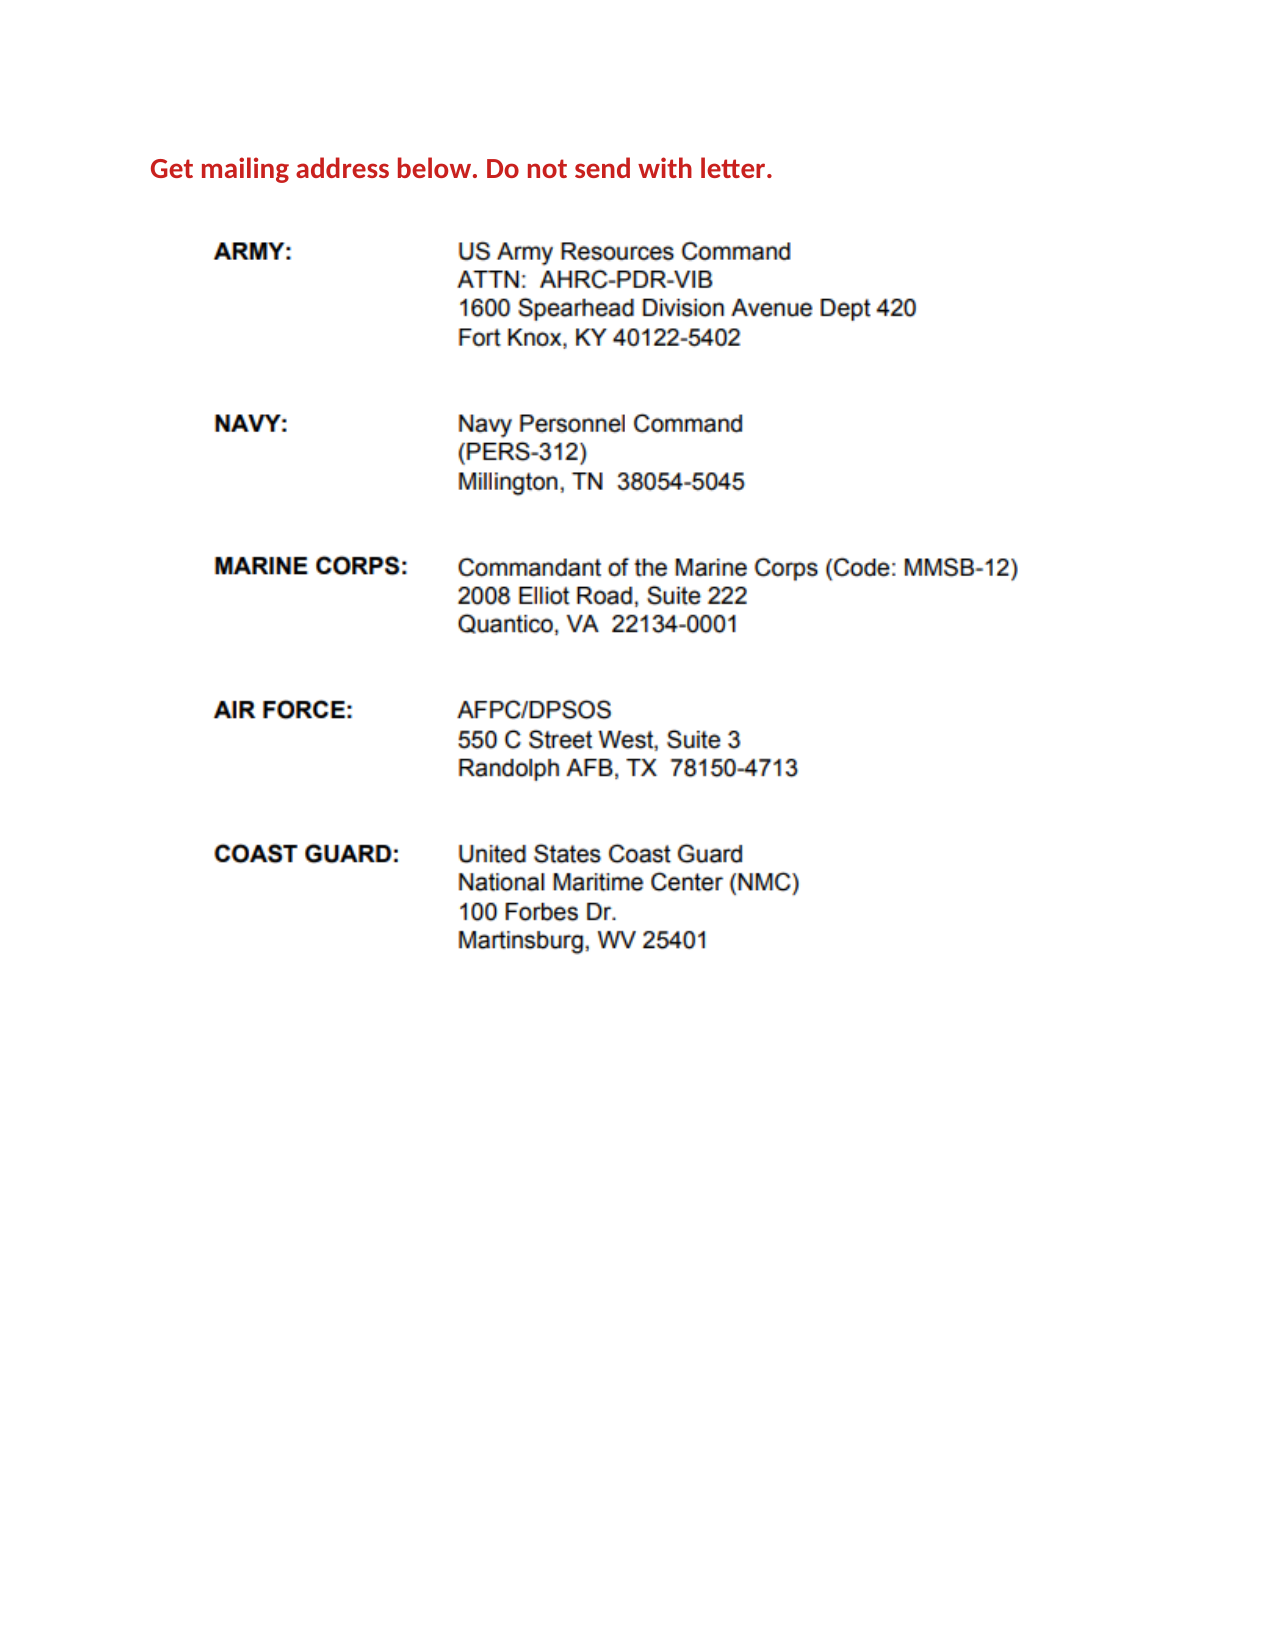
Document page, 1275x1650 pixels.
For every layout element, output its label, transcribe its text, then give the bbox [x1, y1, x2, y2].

picture [161, 213, 1115, 1033]
text Get mailing address below. Do not send with letter. [150, 150, 1125, 186]
